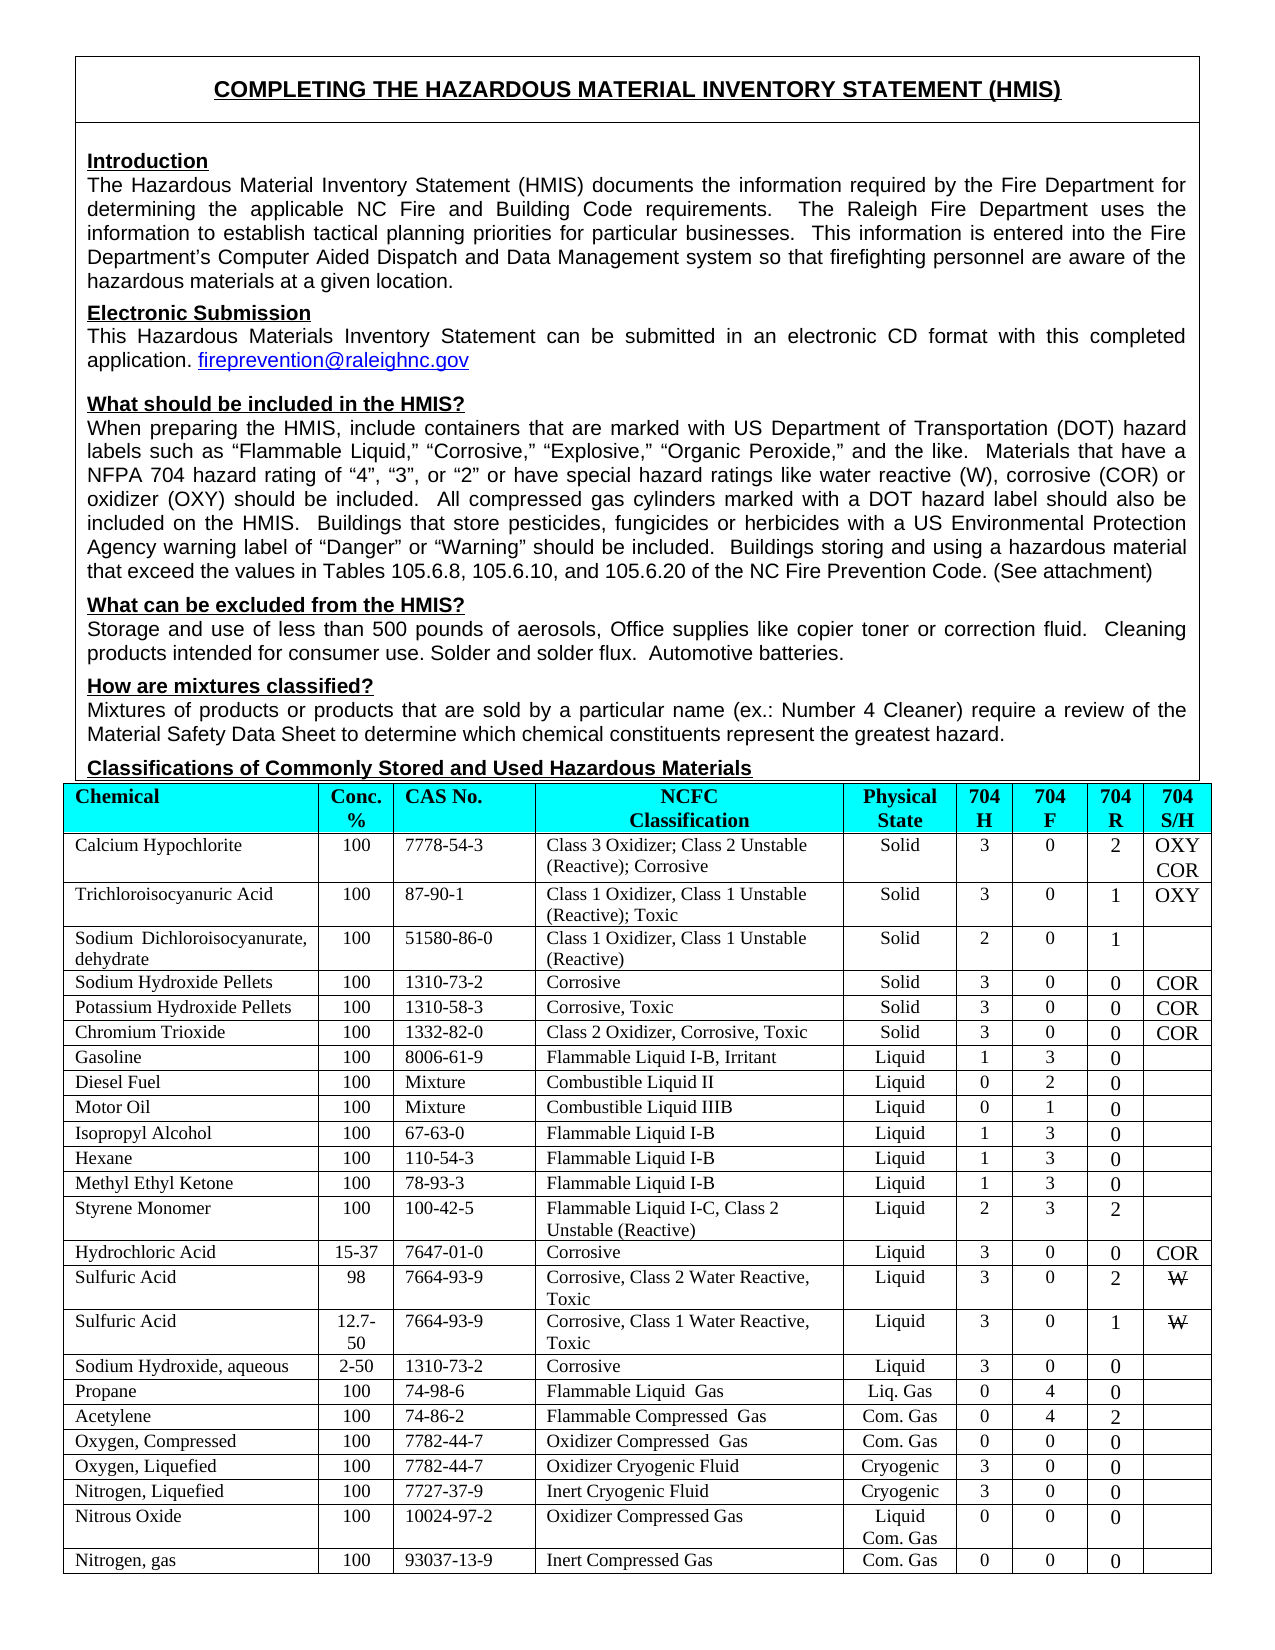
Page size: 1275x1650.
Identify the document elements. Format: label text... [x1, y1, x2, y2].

table_cell Liquid [844, 1096, 956, 1121]
table_cell Inert Compressed Gas [536, 1549, 843, 1573]
table_cell W [1144, 1266, 1211, 1309]
table_cell 100 [319, 1172, 393, 1196]
table_cell [1144, 1380, 1211, 1404]
table_cell Propane [64, 1380, 318, 1404]
table_cell 74-98-6 [394, 1380, 535, 1404]
table_cell Flammable Liquid I-B [536, 1172, 843, 1196]
table_cell Solid [844, 883, 956, 926]
table_cell [1144, 1172, 1211, 1196]
table_cell [1144, 1147, 1211, 1171]
table_cell 100 [319, 1046, 393, 1070]
table_cell Liquid [844, 1147, 956, 1171]
table_cell Solid [844, 927, 956, 970]
table_cell Liquid [844, 1266, 956, 1309]
table_cell 0 [1088, 1380, 1143, 1404]
table_cell 3 [957, 834, 1012, 882]
table_cell Gasoline [64, 1046, 318, 1070]
table_cell [1144, 1480, 1211, 1504]
table_header 704 F [1056, 784, 1087, 832]
table_cell Isopropyl Alcohol [64, 1122, 318, 1146]
table_cell 4 [1013, 1380, 1087, 1404]
table_cell 2 [1088, 1197, 1143, 1240]
table_cell Com. Gas [844, 1405, 956, 1429]
table_cell Oxidizer Cryogenic Fluid [536, 1455, 843, 1479]
table_cell 1 [1013, 1096, 1087, 1121]
table_cell 100 [319, 1071, 393, 1095]
table_cell 100 [319, 971, 393, 995]
table_cell 3 [957, 996, 1012, 1020]
table_cell 0 [1013, 1021, 1087, 1045]
table_cell Methyl Ethyl Ketone [64, 1172, 318, 1196]
table_cell 87-90-1 [394, 883, 535, 926]
table_cell 1 [957, 1172, 1012, 1196]
table_cell 0 [957, 1380, 1012, 1404]
table_cell Cryogenic [844, 1480, 956, 1504]
table_header 704 F [1013, 784, 1044, 832]
table_cell 100 [319, 1505, 393, 1548]
table_cell 0 [1088, 1549, 1143, 1573]
table_cell 0 [1088, 1172, 1143, 1196]
table_cell 93037-13-9 [394, 1549, 535, 1573]
table_header Chemical [64, 784, 318, 832]
table_cell [1144, 1197, 1211, 1240]
table_cell 0 [1013, 971, 1087, 995]
table_cell [1144, 1122, 1211, 1146]
table_cell 0 [1088, 971, 1143, 995]
table_cell 3 [957, 1310, 1012, 1353]
table_cell Sulfuric Acid [64, 1310, 318, 1353]
table_cell [1144, 1071, 1211, 1095]
table_cell 100 [319, 1380, 393, 1404]
table_cell Corrosive, Class 2 Water Reactive, Toxic [536, 1266, 843, 1309]
table_cell 2 [957, 1197, 1012, 1240]
table_header 704 S/H [1193, 784, 1211, 832]
table_cell Corrosive, Class 1 Water Reactive, Toxic [536, 1310, 843, 1353]
table_cell 7647-01-0 [394, 1241, 535, 1265]
table_cell Inert Cryogenic Fluid [536, 1480, 843, 1504]
table_cell Flammable Liquid Gas [536, 1380, 843, 1404]
table_cell 100-42-5 [394, 1197, 535, 1240]
table_cell Solid [844, 996, 956, 1020]
table_cell 0 [957, 1430, 1012, 1454]
table_cell Calcium Hypochlorite [64, 834, 318, 882]
table_header 704 R [1123, 784, 1143, 832]
table_cell 3 [1013, 1122, 1087, 1146]
table_cell Oxidizer Compressed Gas [536, 1505, 843, 1548]
table_cell 15-37 [319, 1241, 393, 1265]
table_cell 3 [1013, 1172, 1087, 1196]
table_cell 74-86-2 [394, 1405, 535, 1429]
table_cell [1144, 1405, 1211, 1429]
table_cell 2-50 [319, 1355, 393, 1378]
table_cell 0 [1013, 1430, 1087, 1454]
table_cell COR [1144, 1241, 1211, 1265]
table_cell 8006-61-9 [394, 1046, 535, 1070]
table_cell Flammable Compressed Gas [536, 1405, 843, 1429]
table_cell 100 [319, 1096, 393, 1121]
table_cell 1 [957, 1122, 1012, 1146]
table_cell Nitrogen, gas [64, 1549, 318, 1573]
table_cell 0 [957, 1096, 1012, 1121]
table_cell [1144, 1355, 1211, 1378]
table_cell Mixture [394, 1071, 535, 1095]
table_cell 0 [1013, 883, 1087, 926]
table_cell 100 [319, 883, 393, 926]
table_cell Corrosive, Toxic [536, 996, 843, 1020]
table_cell 100 [319, 1197, 393, 1240]
table_cell Flammable Liquid I-C, Class 2 Unstable (Reactive) [536, 1197, 843, 1240]
table_cell 0 [1088, 1021, 1143, 1045]
table_cell 3 [957, 883, 1012, 926]
table_cell Class 2 Oxidizer, Corrosive, Toxic [536, 1021, 843, 1045]
table_cell 100 [319, 1430, 393, 1454]
table_cell Corrosive [536, 971, 843, 995]
table_cell 0 [1088, 1071, 1143, 1095]
table_cell 0 [1088, 1046, 1143, 1070]
table_cell Styrene Monomer [64, 1197, 318, 1240]
table_header NCFC Classification [718, 784, 843, 832]
table_cell 0 [957, 1505, 1012, 1548]
table_cell Com. Gas [844, 1430, 956, 1454]
table_cell 0 [1013, 834, 1087, 882]
table_cell COR [1144, 1021, 1211, 1045]
table_cell 7782-44-7 [394, 1430, 535, 1454]
table_cell Combustible Liquid IIIB [536, 1096, 843, 1121]
table_cell 10024-97-2 [394, 1505, 535, 1548]
table_cell 0 [1088, 1096, 1143, 1121]
table_header 704 H [992, 784, 1012, 832]
table_cell 0 [1088, 1122, 1143, 1146]
table_cell Liquid [844, 1046, 956, 1070]
table_cell 0 [1088, 1430, 1143, 1454]
table_cell Liquid [844, 1172, 956, 1196]
table_header Physical State [844, 784, 878, 832]
table_cell 3 [1013, 1147, 1087, 1171]
table_cell 0 [1013, 1455, 1087, 1479]
table_cell 0 [1013, 1266, 1087, 1309]
table_cell Solid [844, 1021, 956, 1045]
table_cell Liquid Com. Gas [844, 1505, 956, 1548]
table_cell Liquid [844, 1355, 956, 1378]
table_cell 2 [1088, 1405, 1143, 1429]
table_cell Class 3 Oxidizer; Class 2 Unstable (Reactive); Corrosive [536, 834, 843, 882]
table_cell 2 [1088, 1266, 1143, 1309]
table_cell 0 [1088, 1455, 1143, 1479]
table_cell 3 [957, 1455, 1012, 1479]
table_cell 100 [319, 1480, 393, 1504]
table_cell Acetylene [64, 1405, 318, 1429]
table_cell Oxidizer Compressed Gas [536, 1430, 843, 1454]
table_cell Liquid [844, 1241, 956, 1265]
table_cell Introduction The Hazardous Material Inventory Statement (HMIS) documents the information required by the Fire Department for determining the applicable NC Fire and Building Code requirements. The Raleigh Fire Department uses the information to establish tactical planning priorities for particular businesses. This information is entered into the Fire Department’s Computer Aided Dispatch and Data Management system so that firefighting personnel are aware of the hazardous materials at a given location. Electronic Submission This Hazardous Materials Inventory Statement can be submitted in an electronic CD format with this completed application. fireprevention@raleighnc.gov What should be included in the HMIS? When preparing the HMIS, include containers that are marked with US Department of Transportation (DOT) hazard labels such as “Flammable Liquid,” “Corrosive,” “Explosive,” “Organic Peroxide,” and the like. Materials that have a NFPA 704 hazard rating of “4”, “3”, or “2” or have special hazard ratings like water reactive (W), corrosive (COR) or oxidizer (OXY) should be included. All compressed gas cylinders marked with a DOT hazard label should also be included on the HMIS. Buildings that store pesticides, fungicides or herbicides with a US Environmental Protection Agency warning label of “Danger” or “Warning” should be included. Buildings storing and using a hazardous material that exceed the values in Tables 105.6.8, 105.6.10, and 105.6.20 of the NC Fire Prevention Code. (See attachment) What can be excluded from the HMIS? Storage and use of less than 500 pounds of aerosols, Office supplies like copier toner or correction fluid. Cleaning products intended for consumer use. Solder and solder flux. Automotive batteries. How are mixtures classified? Mixtures of products or products that are sold by a particular name (ex.: Number 4 Cleaner) require a review of the Material Safety Data Sheet to determine which chemical constituents represent the greatest hazard. Classifications of Commonly Stored and Used Hazardous Materials [76, 123, 1199, 780]
table_cell [1144, 1549, 1211, 1573]
table_cell OXY [1144, 883, 1211, 926]
table_header 704 S/H [1144, 784, 1162, 832]
table_cell 78-93-3 [394, 1172, 535, 1196]
table_cell 7664-93-9 [394, 1266, 535, 1309]
table_cell 98 [319, 1266, 393, 1309]
table_cell Nitrous Oxide [64, 1505, 318, 1548]
table_cell 1 [1088, 927, 1143, 970]
table_cell 2 [957, 927, 1012, 970]
table_cell Liquid [844, 1310, 956, 1353]
table_cell [1144, 1096, 1211, 1121]
table_header 704 H [957, 784, 976, 832]
table_cell Trichloroisocyanuric Acid [64, 883, 318, 926]
table_cell 4 [1013, 1405, 1087, 1429]
table_cell 7782-44-7 [394, 1455, 535, 1479]
table_cell [1144, 1455, 1211, 1479]
table_cell 1 [1088, 883, 1143, 926]
table_cell 0 [1088, 1505, 1143, 1548]
table_cell W [1144, 1310, 1211, 1353]
table_cell Liquid [844, 1197, 956, 1240]
table_cell 7778-54-3 [394, 834, 535, 882]
table_cell Liquid [844, 1071, 956, 1095]
table_cell Mixture [394, 1096, 535, 1121]
table_cell COR [1144, 971, 1211, 995]
table_cell 100 [319, 1122, 393, 1146]
table_cell 51580-86-0 [394, 927, 535, 970]
table_cell Combustible Liquid II [536, 1071, 843, 1095]
table_cell Motor Oil [64, 1096, 318, 1121]
table_cell 0 [1088, 1241, 1143, 1265]
table_cell 0 [957, 1405, 1012, 1429]
table_cell 12.7-50 [319, 1310, 393, 1353]
table_cell 3 [957, 1355, 1012, 1378]
table_cell 3 [957, 971, 1012, 995]
table_cell 0 [957, 1071, 1012, 1095]
table_cell Solid [844, 834, 956, 882]
table_cell 3 [957, 1480, 1012, 1504]
table_cell Flammable Liquid I-B, Irritant [536, 1046, 843, 1070]
table_cell 0 [1013, 927, 1087, 970]
table_cell 0 [1088, 996, 1143, 1020]
table_cell 0 [1013, 1355, 1087, 1378]
table_cell 3 [1013, 1197, 1087, 1240]
table_cell 2 [1088, 834, 1143, 882]
table_cell 100 [319, 1147, 393, 1171]
table_cell Oxygen, Compressed [64, 1430, 318, 1454]
table_cell [1144, 1046, 1211, 1070]
table_cell Chromium Trioxide [64, 1021, 318, 1045]
table_cell 1 [957, 1046, 1012, 1070]
table_cell 3 [957, 1021, 1012, 1045]
table_cell Hydrochloric Acid [64, 1241, 318, 1265]
table_cell [1144, 1505, 1211, 1548]
table_cell Sulfuric Acid [64, 1266, 318, 1309]
table_cell Oxygen, Liquefied [64, 1455, 318, 1479]
table_cell 110-54-3 [394, 1147, 535, 1171]
table_cell 100 [319, 1455, 393, 1479]
table_header Conc. % [367, 784, 393, 832]
table_header NCFC Classification [536, 784, 660, 832]
table_cell Flammable Liquid I-B [536, 1122, 843, 1146]
table_cell Diesel Fuel [64, 1071, 318, 1095]
table_cell [1144, 927, 1211, 970]
table_cell 1 [1088, 1310, 1143, 1353]
table_cell 3 [957, 1241, 1012, 1265]
table_cell 1310-73-2 [394, 971, 535, 995]
table_cell 1310-73-2 [394, 1355, 535, 1378]
table_cell 0 [1088, 1355, 1143, 1378]
table_header 704 R [1088, 784, 1108, 832]
table_cell Corrosive [536, 1241, 843, 1265]
table_cell 100 [319, 834, 393, 882]
table_cell Hexane [64, 1147, 318, 1171]
table_cell Liquid [844, 1122, 956, 1146]
table_cell 100 [319, 1021, 393, 1045]
table_cell 0 [1088, 1480, 1143, 1504]
table_cell Class 1 Oxidizer, Class 1 Unstable (Reactive) [536, 927, 843, 970]
table_cell 3 [1013, 1046, 1087, 1070]
table_cell OXY COR [1144, 834, 1211, 882]
table_cell 2 [1013, 1071, 1087, 1095]
table_cell 0 [1088, 1147, 1143, 1171]
table_cell 7664-93-9 [394, 1310, 535, 1353]
table_header Physical State [922, 784, 956, 832]
table_cell Liq. Gas [844, 1380, 956, 1404]
table_cell 100 [319, 1549, 393, 1573]
table_cell 0 [1013, 1241, 1087, 1265]
table_cell [1144, 1430, 1211, 1454]
table_cell 0 [1013, 1549, 1087, 1573]
table_header CAS No. [394, 784, 535, 832]
table_cell 0 [1013, 996, 1087, 1020]
table_cell Corrosive [536, 1355, 843, 1378]
table_cell Flammable Liquid I-B [536, 1147, 843, 1171]
table_cell Sodium Dichloroisocyanurate, dehydrate [64, 927, 318, 970]
table_cell Nitrogen, Liquefied [64, 1480, 318, 1504]
table_header Conc. % [319, 784, 346, 832]
table_cell 100 [319, 1405, 393, 1429]
table_cell 100 [319, 927, 393, 970]
table_cell 0 [1013, 1480, 1087, 1504]
table_cell 1332-82-0 [394, 1021, 535, 1045]
table_cell 0 [1013, 1505, 1087, 1548]
table_cell Solid [844, 971, 956, 995]
table_cell Potassium Hydroxide Pellets [64, 996, 318, 1020]
table_cell 1310-58-3 [394, 996, 535, 1020]
table_cell 7727-37-9 [394, 1480, 535, 1504]
table_cell 0 [957, 1549, 1012, 1573]
table_cell 0 [1013, 1310, 1087, 1353]
table_cell Sodium Hydroxide Pellets [64, 971, 318, 995]
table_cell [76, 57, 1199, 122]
table_cell 3 [957, 1266, 1012, 1309]
table_cell 100 [319, 996, 393, 1020]
table_cell 1 [957, 1147, 1012, 1171]
table_cell Cryogenic [844, 1455, 956, 1479]
table_cell 67-63-0 [394, 1122, 535, 1146]
table_cell Sodium Hydroxide, aqueous [64, 1355, 318, 1378]
table_cell Class 1 Oxidizer, Class 1 Unstable (Reactive); Toxic [536, 883, 843, 926]
table_cell Com. Gas [844, 1549, 956, 1573]
table_cell COR [1144, 996, 1211, 1020]
